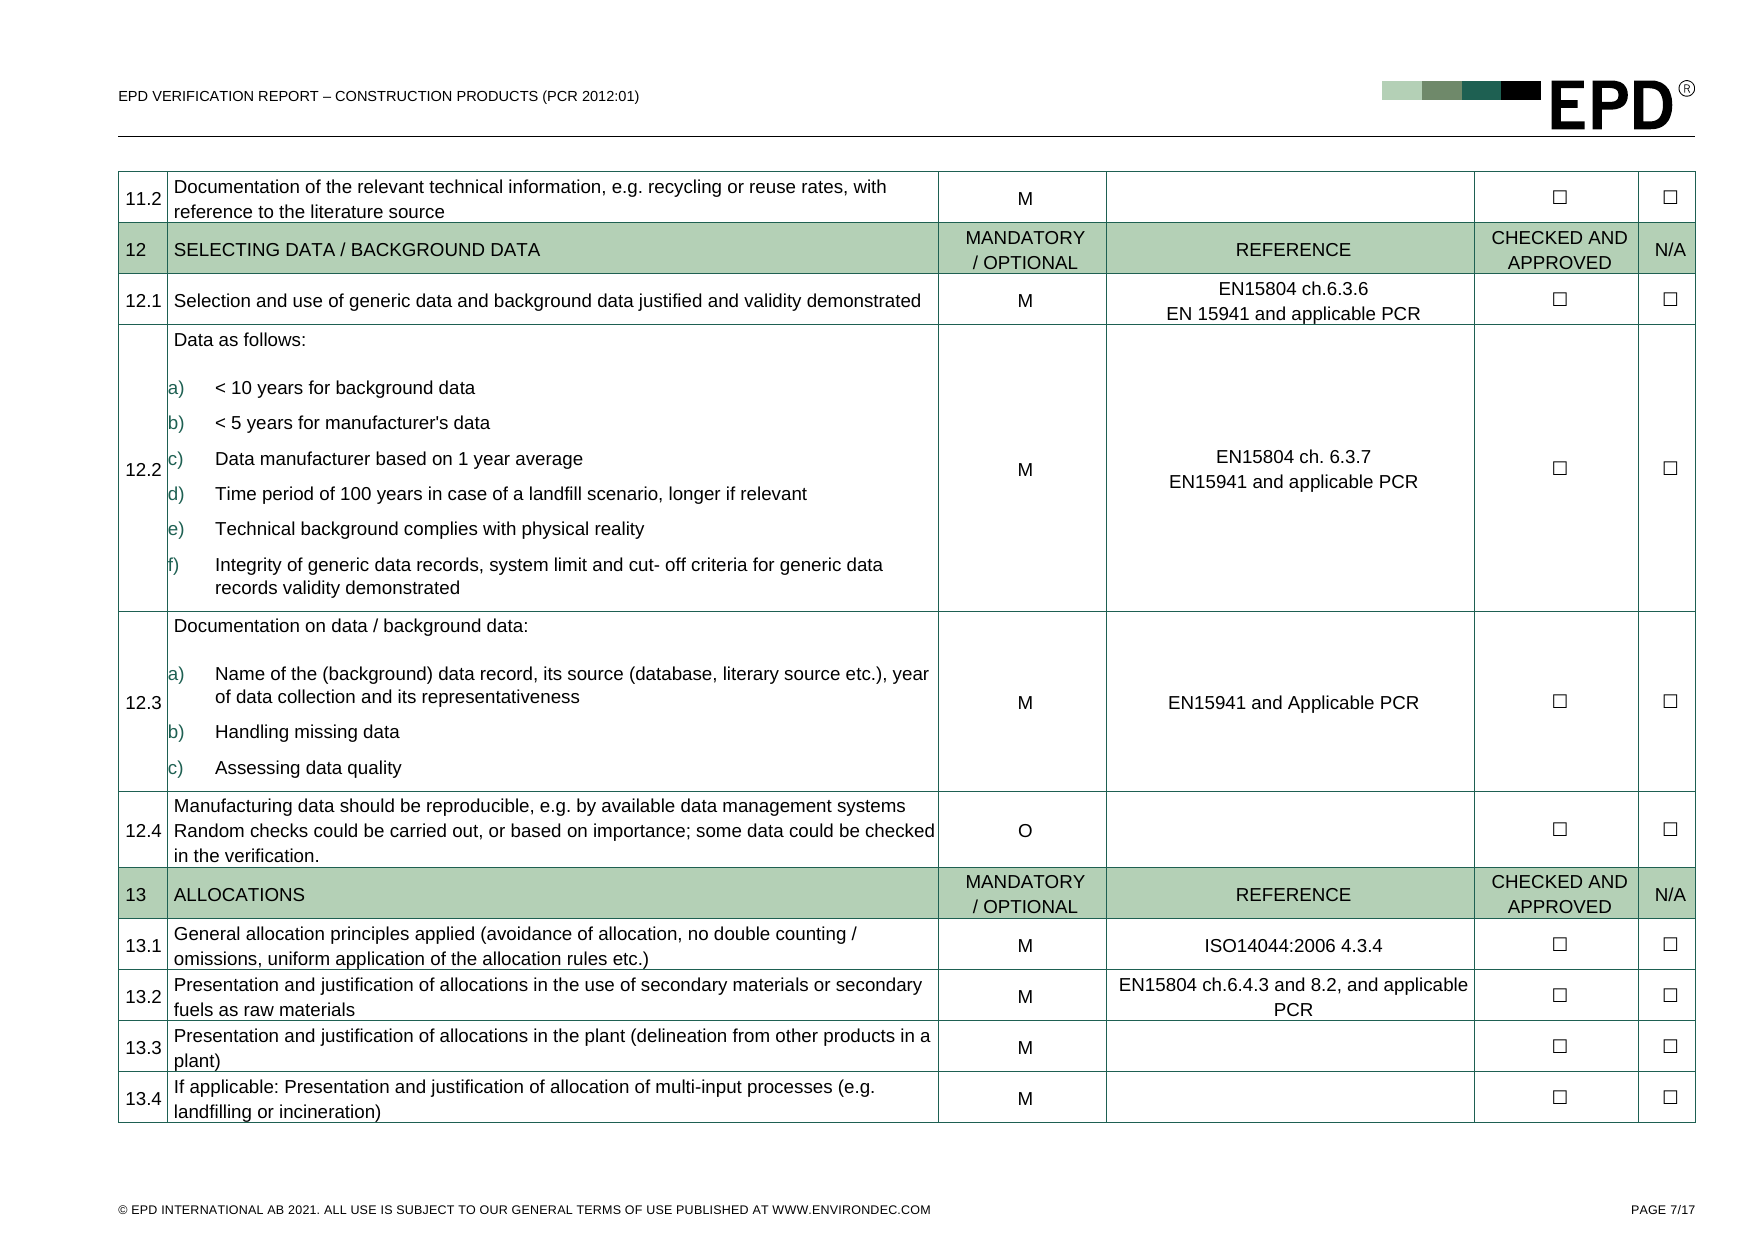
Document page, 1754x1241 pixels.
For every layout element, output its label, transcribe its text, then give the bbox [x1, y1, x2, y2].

table_cell CHECKED AND APPROVED [1475, 868, 1638, 918]
table_cell EN15804 ch. 6.3.7 EN15941 and applicable PCR [1107, 325, 1474, 611]
table_cell Presentation and justification of allocations in the use of secondary materials or secondary fuels as raw materials [168, 970, 938, 1020]
table_cell Presentation and justification of allocations in the plant (delineation from other products in a plant) [168, 1021, 938, 1071]
table_cell Documentation on data / background data: Name of the (background) data record, its source (database, literary source etc.), year of data collection and its representativeness Handling missing data Assessing data quality [168, 612, 938, 791]
table_cell 13.3 [119, 1021, 167, 1071]
table_cell Mandatory / optional [939, 868, 1106, 918]
table_cell [1107, 1072, 1474, 1122]
table_cell If applicable: Presentation and justification of allocation of multi-input processes (e.g. landfilling or incineration) [168, 1072, 938, 1122]
table_cell 13.1 [119, 919, 167, 969]
table_cell General allocation principles applied (avoidance of allocation, no double counting / omissions, uniform application of the allocation rules etc.) [168, 919, 938, 969]
table_cell N/A [1639, 868, 1695, 918]
table_cell Documentation of the relevant technical information, e.g. recycling or reuse rates, with reference to the literature source [168, 172, 938, 222]
table_cell 12.4 [119, 792, 167, 867]
table_cell [1107, 792, 1474, 867]
table_cell M [939, 970, 1106, 1020]
table_cell 13.4 [119, 1072, 167, 1122]
table_cell CHECKED AND APPROVED [1475, 223, 1638, 273]
table_cell Selecting data / background data [168, 223, 938, 273]
table_cell 13 [119, 868, 167, 918]
table_cell 11.2 [119, 172, 167, 222]
table_cell Mandatory / optional [939, 223, 1106, 273]
table_cell Data as follows: < 10 years for background data < 5 years for manufacturer's data Data manufacturer based on 1 year average Time period of 100 years in case of a landfill scenario, longer if relevant Technical background complies with physical reality Integrity of generic data records, system limit and cut- off criteria for generic data records validity demonstrated [168, 325, 938, 611]
table_cell EN15804 ch.6.4.3 and 8.2, and applicable PCR [1107, 970, 1474, 1020]
table_cell 12 [119, 223, 167, 273]
table_cell EN15941 and Applicable PCR [1107, 612, 1474, 791]
table_cell ISO14044:2006 4.3.4 [1107, 919, 1474, 969]
table_cell Allocations [168, 868, 938, 918]
table_cell EN15804 ch.6.3.6 EN 15941 and applicable PCR [1107, 274, 1474, 324]
table_cell O [939, 792, 1106, 867]
table_cell 12.2 [119, 325, 167, 611]
table_cell M [939, 172, 1106, 222]
table_cell Manufacturing data should be reproducible, e.g. by available data management systems Random checks could be carried out, or based on importance; some data could be checked in the verification. [168, 792, 938, 867]
table_cell M [939, 919, 1106, 969]
table_cell Selection and use of generic data and background data justified and validity demonstrated [168, 274, 938, 324]
table_cell M [939, 325, 1106, 611]
table_cell 12.1 [119, 274, 167, 324]
table_cell [1107, 172, 1474, 222]
table_cell M [939, 612, 1106, 791]
table_cell M [939, 1072, 1106, 1122]
table_cell 13.2 [119, 970, 167, 1020]
table_cell M [939, 274, 1106, 324]
table_cell Reference [1107, 223, 1474, 273]
table_cell Reference [1107, 868, 1474, 918]
table_cell N/A [1639, 223, 1695, 273]
table_cell [1107, 1021, 1474, 1071]
table_cell 12.3 [119, 612, 167, 791]
table_cell M [939, 1021, 1106, 1071]
